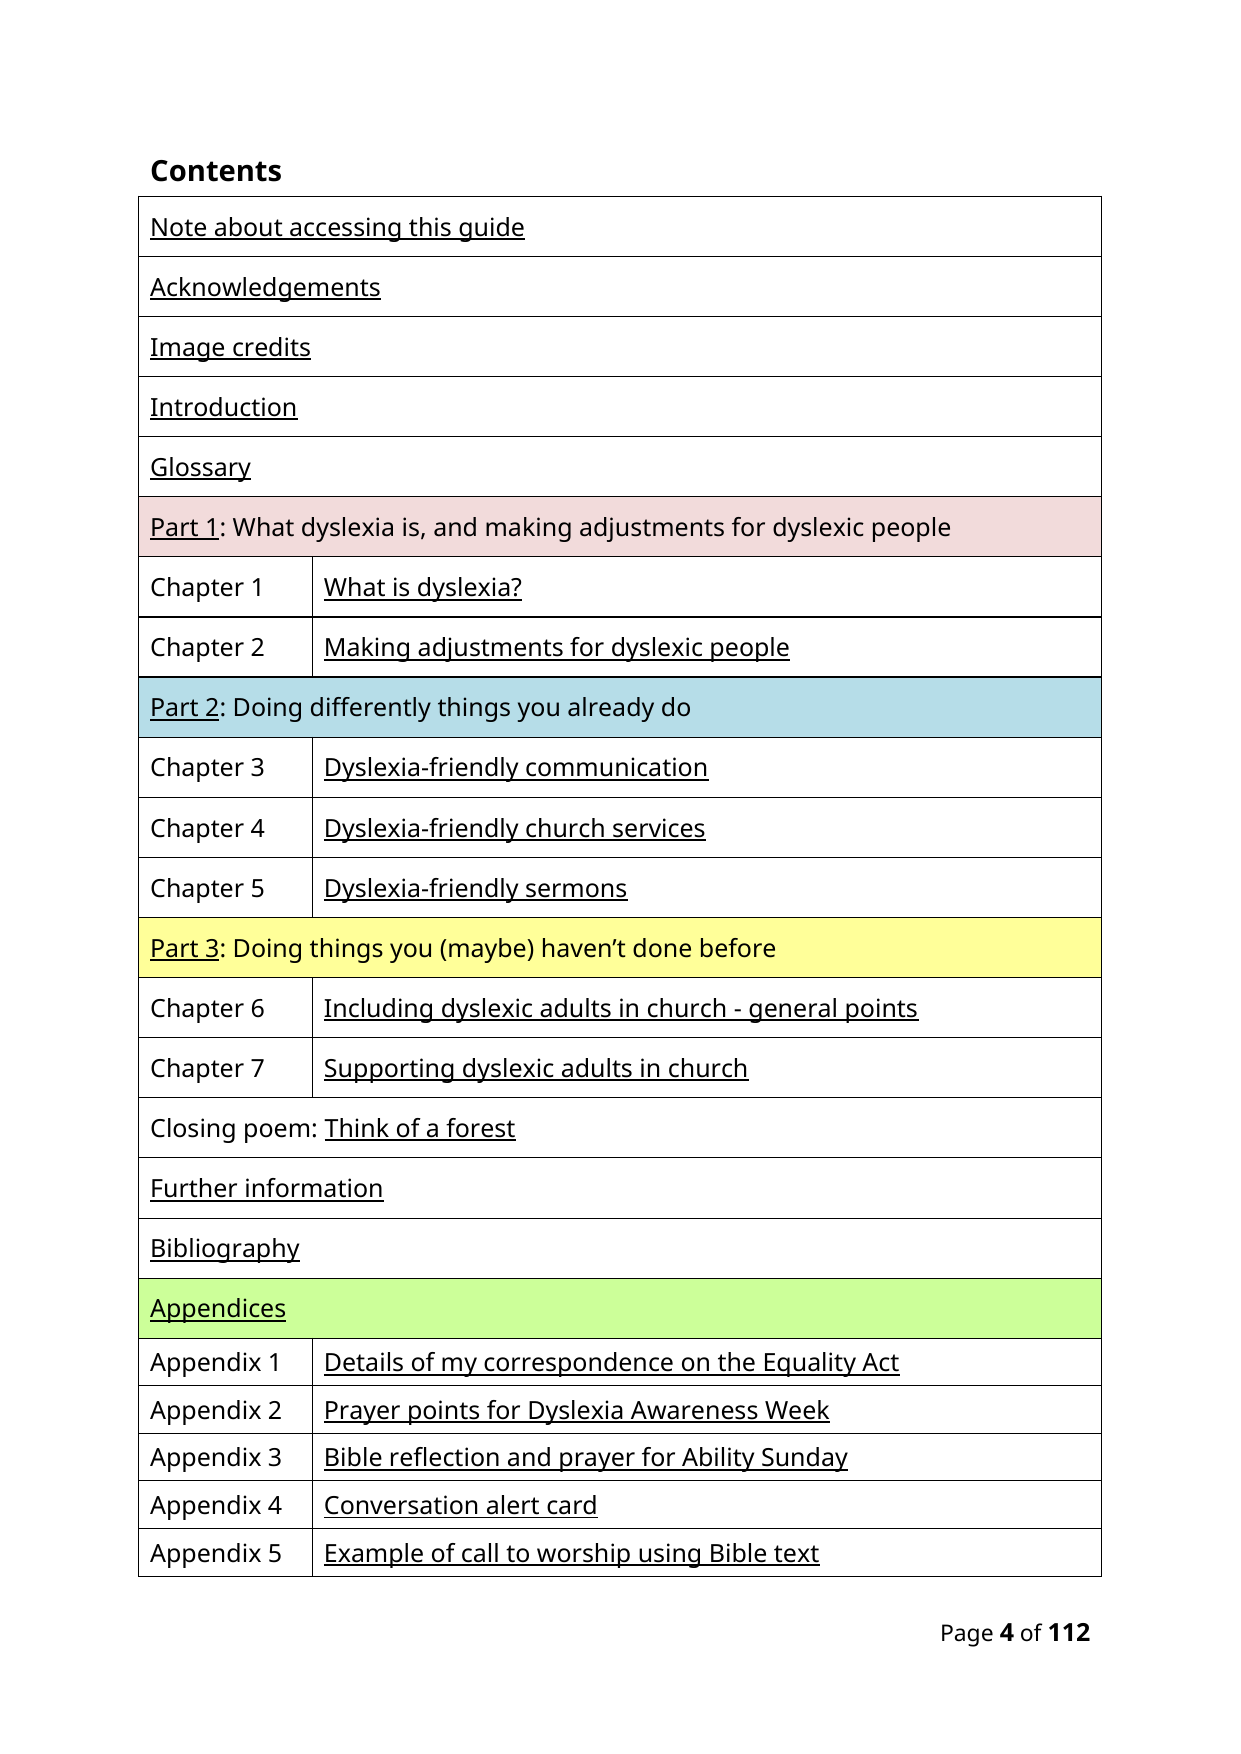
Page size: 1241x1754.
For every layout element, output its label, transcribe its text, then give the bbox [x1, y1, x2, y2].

table_cell Part 2: Doing differently things you already do [139, 678, 1101, 737]
table_cell Chapter 1 [139, 557, 312, 616]
table_cell Dyslexia-friendly church services [313, 798, 1101, 857]
table_cell Introduction [139, 377, 1101, 436]
table_cell Chapter 4 [139, 798, 312, 857]
table_cell Prayer points for Dyslexia Awareness Week [313, 1386, 1101, 1433]
table_cell Bible reflection and prayer for Ability Sunday [313, 1434, 1101, 1480]
table_cell Chapter 6 [139, 978, 312, 1037]
table_cell Appendix 1 [139, 1339, 312, 1385]
table_cell Closing poem: Think of a forest [139, 1098, 1101, 1157]
table_cell Dyslexia-friendly sermons [313, 858, 1101, 917]
table_cell Appendix 2 [139, 1386, 312, 1433]
table_cell Appendix 3 [139, 1434, 312, 1480]
table_cell Further information [139, 1158, 1101, 1217]
table_cell Example of call to worship using Bible text [313, 1529, 1101, 1576]
table_cell Appendices [139, 1279, 1101, 1338]
table_cell Image credits [139, 317, 1101, 376]
table_cell Chapter 7 [139, 1038, 312, 1097]
table_cell Appendix 5 [139, 1529, 312, 1576]
table_cell Chapter 3 [139, 738, 312, 797]
table_cell Chapter 5 [139, 858, 312, 917]
table_cell Acknowledgements [139, 257, 1101, 316]
table_cell Supporting dyslexic adults in church [313, 1038, 1101, 1097]
table_cell What is dyslexia? [313, 557, 1101, 616]
table_cell Part 3: Doing things you (maybe) haven’t done before [139, 918, 1101, 977]
table_cell Details of my correspondence on the Equality Act [313, 1339, 1101, 1385]
table_cell Conversation alert card [313, 1481, 1101, 1528]
table_header Note about accessing this guide [139, 197, 1101, 256]
table_cell Appendix 4 [139, 1481, 312, 1528]
table_cell Bibliography [139, 1219, 1101, 1277]
table_cell Part 1: What dyslexia is, and making adjustments for dyslexic people [139, 497, 1101, 556]
table_cell Chapter 2 [139, 618, 312, 676]
subtitle Contents [150, 150, 1090, 190]
table_cell Including dyslexic adults in church - general points [313, 978, 1101, 1037]
table_cell Making adjustments for dyslexic people [313, 618, 1101, 676]
table_cell Glossary [139, 437, 1101, 496]
table_cell Dyslexia-friendly communication [313, 738, 1101, 797]
